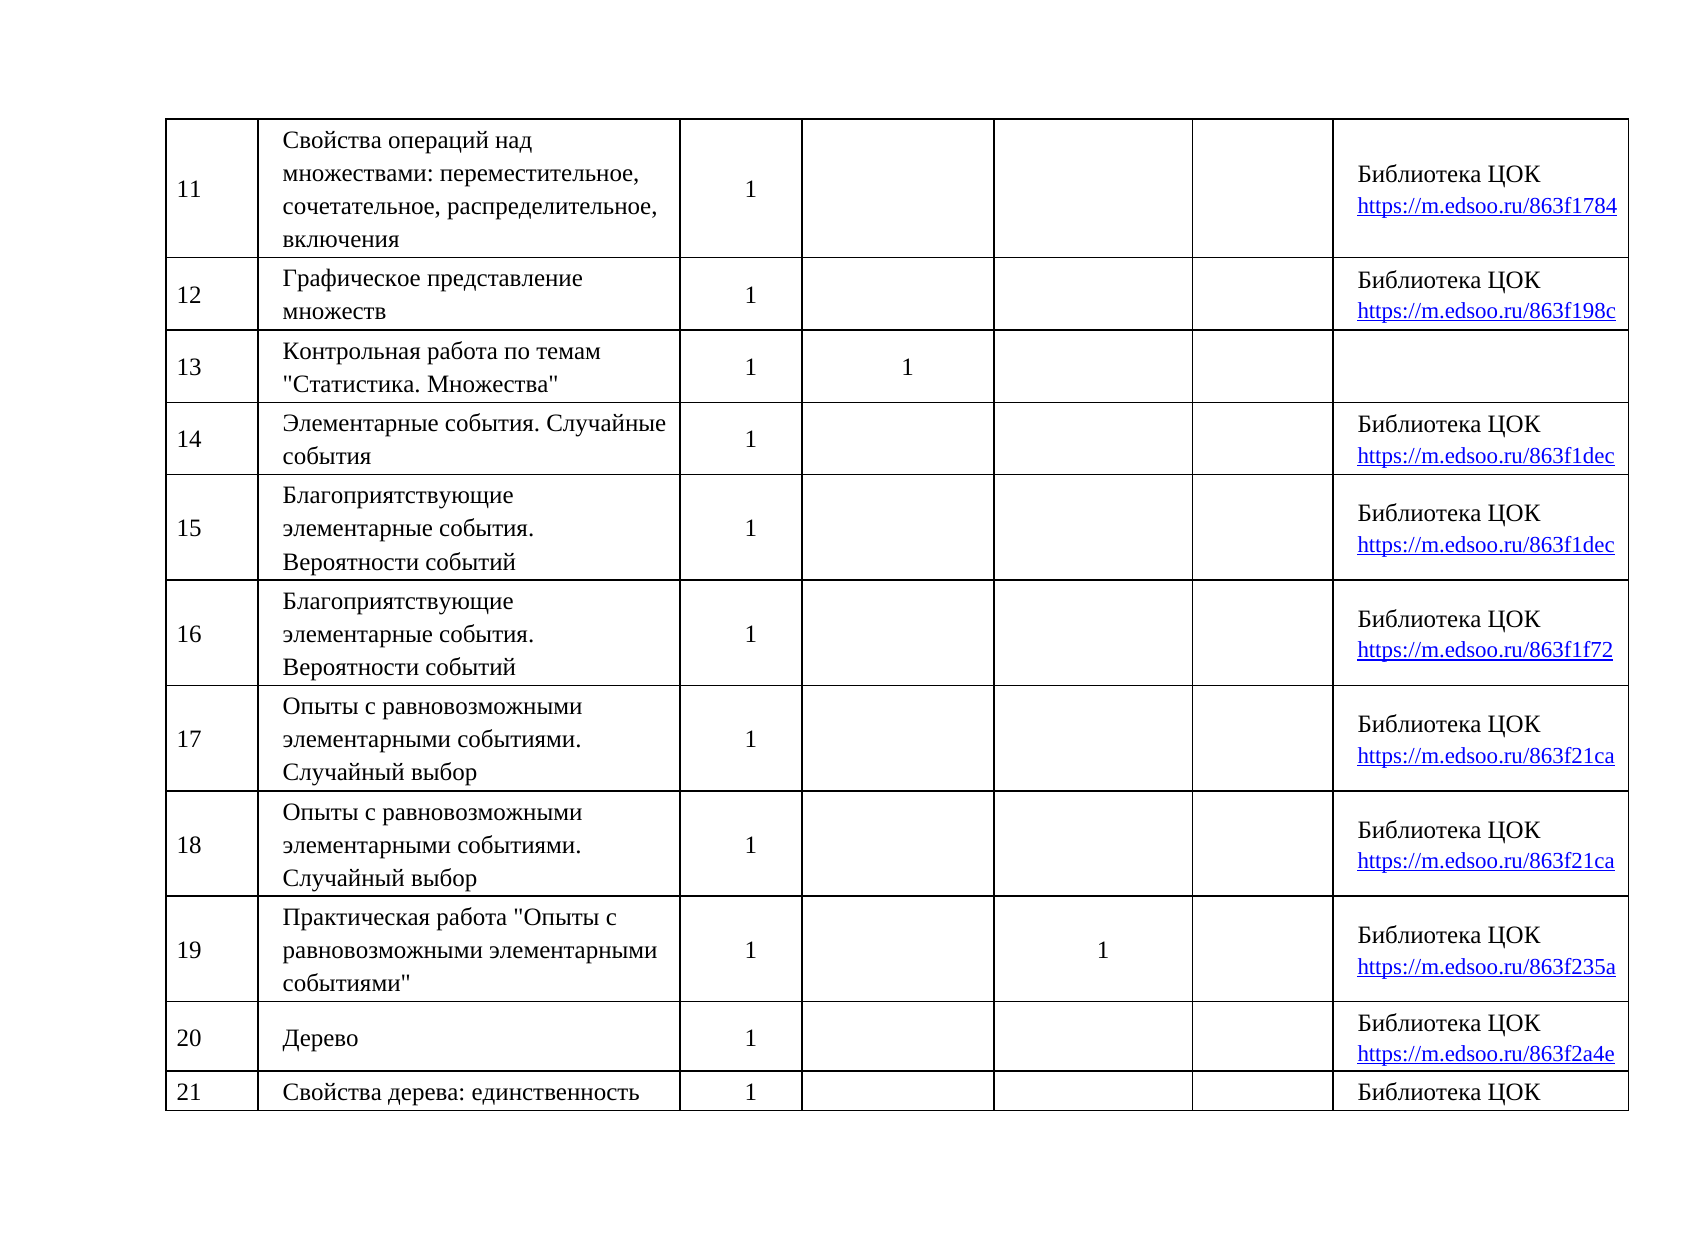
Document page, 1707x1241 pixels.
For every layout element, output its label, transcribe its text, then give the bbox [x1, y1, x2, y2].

table_cell Свойства операций над множествами: переместительное, сочетательное, распределительное, включения [259, 120, 679, 257]
table_cell 16 [167, 581, 257, 684]
table_cell [1193, 581, 1332, 684]
table_cell [803, 475, 993, 579]
table_cell [1193, 1072, 1332, 1110]
table_cell 1 [681, 403, 801, 474]
table_cell [803, 1002, 993, 1070]
table_cell [803, 403, 993, 474]
table_cell 17 [167, 686, 257, 790]
table_cell Опыты с равновозможными элементарными событиями. Случайный выбор [259, 792, 679, 895]
table_cell Контрольная работа по темам "Статистика. Множества" [259, 331, 679, 401]
table_cell 1 [803, 331, 993, 401]
table_cell [995, 686, 1192, 790]
table_cell 1 [681, 581, 801, 684]
table_cell 15 [167, 475, 257, 579]
table_cell [1193, 897, 1332, 1001]
table_cell 1 [681, 1072, 801, 1110]
table_cell [1193, 686, 1332, 790]
table_cell [803, 897, 993, 1001]
table_cell [1193, 120, 1332, 257]
table_cell [995, 1072, 1192, 1110]
table_cell [995, 792, 1192, 895]
table_cell Библиотека ЦОК https://m.edsoo.ru/863f21ca [1334, 686, 1628, 790]
table_cell [1193, 475, 1332, 579]
table_cell Библиотека ЦОК https://m.edsoo.ru/863f1dec [1334, 475, 1628, 579]
table_cell 1 [681, 475, 801, 579]
table_cell [1193, 258, 1332, 329]
table_cell [995, 403, 1192, 474]
table_cell 12 [167, 258, 257, 329]
table_cell [803, 792, 993, 895]
table_cell Библиотека ЦОК https://m.edsoo.ru/863f235a [1334, 897, 1628, 1001]
table_cell Опыты с равновозможными элементарными событиями. Случайный выбор [259, 686, 679, 790]
table_cell Библиотека ЦОК https://m.edsoo.ru/863f21ca [1334, 792, 1628, 895]
table_cell [803, 120, 993, 257]
table_cell Библиотека ЦОК https://m.edsoo.ru/863f198c [1334, 258, 1628, 329]
table_cell Дерево [259, 1002, 679, 1070]
table_cell [995, 120, 1192, 257]
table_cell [259, 1072, 679, 1110]
table_cell 20 [167, 1002, 257, 1070]
table_cell Библиотека ЦОК https://m.edsoo.ru/863f1dec [1334, 403, 1628, 474]
table_cell 1 [681, 331, 801, 401]
table_cell 19 [167, 897, 257, 1001]
table_cell 1 [681, 1002, 801, 1070]
table_cell 18 [167, 792, 257, 895]
table_cell Графическое представление множеств [259, 258, 679, 329]
table_cell [1193, 331, 1332, 401]
table_cell Библиотека ЦОК https://m.edsoo.ru/863f2a4e [1334, 1002, 1628, 1070]
table_cell 1 [681, 686, 801, 790]
table_cell 13 [167, 331, 257, 401]
table_cell [1193, 792, 1332, 895]
table_cell 1 [681, 897, 801, 1001]
table_cell [803, 581, 993, 684]
table_cell [1193, 1002, 1332, 1070]
table_cell 1 [681, 258, 801, 329]
table_cell [803, 1072, 993, 1110]
table_cell 1 [681, 792, 801, 895]
table_cell 11 [167, 120, 257, 257]
table_cell 1 [681, 120, 801, 257]
table_cell Элементарные события. Случайные события [259, 403, 679, 474]
table_cell [995, 475, 1192, 579]
table_cell [995, 331, 1192, 401]
table_cell 14 [167, 403, 257, 474]
table_cell [1193, 403, 1332, 474]
table_cell [1334, 331, 1628, 401]
table_cell [995, 581, 1192, 684]
table_cell [995, 1002, 1192, 1070]
table_cell 1 [995, 897, 1192, 1001]
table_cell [1334, 1072, 1628, 1110]
table_cell Благоприятствующие элементарные события. Вероятности событий [259, 581, 679, 684]
table_cell [803, 686, 993, 790]
table_cell 21 [167, 1072, 257, 1110]
table_cell [803, 258, 993, 329]
table_cell Библиотека ЦОК https://m.edsoo.ru/863f1f72 [1334, 581, 1628, 684]
table_cell Практическая работа "Опыты с равновозможными элементарными событиями" [259, 897, 679, 1001]
table_cell Благоприятствующие элементарные события. Вероятности событий [259, 475, 679, 579]
table_cell [995, 258, 1192, 329]
table_cell Библиотека ЦОК https://m.edsoo.ru/863f1784 [1334, 120, 1628, 257]
